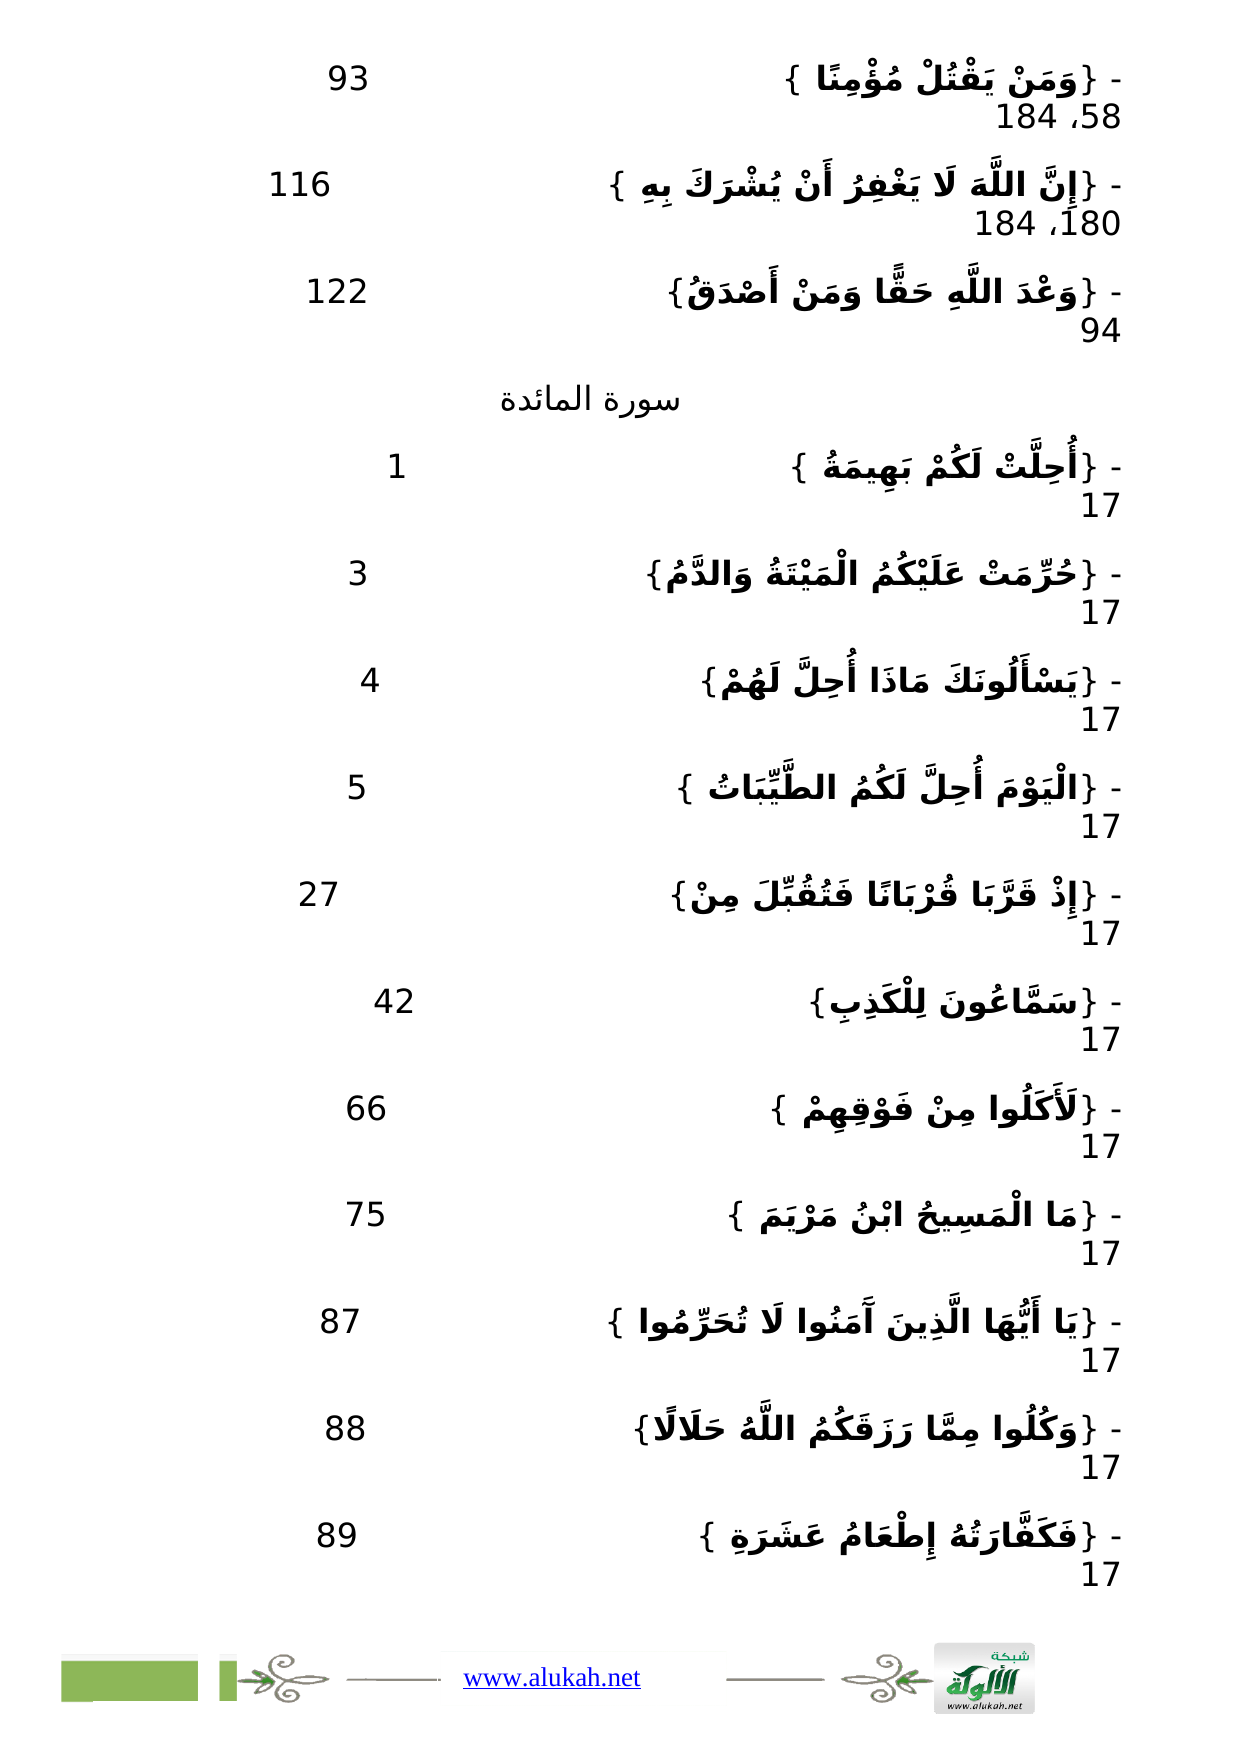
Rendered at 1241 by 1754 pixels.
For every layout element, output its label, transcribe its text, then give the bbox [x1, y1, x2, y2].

text - {سَمَّاعُونَ لِلْكَذِبِ} 42 17 [59, 982, 1122, 1060]
text - {أُحِلَّتْ لَكُمْ بَهِيمَةُ } 1 17 [59, 448, 1122, 525]
picture [60, 1639, 1036, 1721]
text - {وَمَنْ يَقْتُلْ مُؤْمِنًا } 93 58، 184 [59, 59, 1122, 137]
text - {يَا أَيُّهَا الَّذِينَ آَمَنُوا لَا تُحَرِّمُوا } 87 17 [59, 1303, 1122, 1380]
text - {إِنَّ اللَّهَ لَا يَغْفِرُ أَنْ يُشْرَكَ بِهِ } 116 180، 184 [59, 166, 1122, 244]
text - {الْيَوْمَ أُحِلَّ لَكُمُ الطَّيِّبَاتُ } 5 17 [59, 768, 1122, 846]
text - {مَا الْمَسِيحُ ابْنُ مَرْيَمَ } 75 17 [59, 1196, 1122, 1273]
text - {إِذْ قَرَّبَا قُرْبَانًا فَتُقُبِّلَ مِنْ} 27 17 [59, 875, 1122, 953]
text سورة المائدة [59, 380, 1122, 418]
text - {لَأَكَلُوا مِنْ فَوْقِهِمْ } 66 17 [59, 1089, 1122, 1167]
text - {فَكَفَّارَتُهُ إِطْعَامُ عَشَرَةِ } 89 17 [59, 1516, 1122, 1594]
text - {وَكُلُوا مِمَّا رَزَقَكُمُ اللَّهُ حَلَالًا} 88 17 [59, 1409, 1122, 1487]
text - {وَعْدَ اللَّهِ حَقًّا وَمَنْ أَصْدَقُ} 122 94 [59, 273, 1122, 351]
text - {يَسْأَلُونَكَ مَاذَا أُحِلَّ لَهُمْ} 4 17 [59, 661, 1122, 739]
text - {حُرِّمَتْ عَلَيْكُمُ الْمَيْتَةُ وَالدَّمُ} 3 17 [59, 554, 1122, 632]
